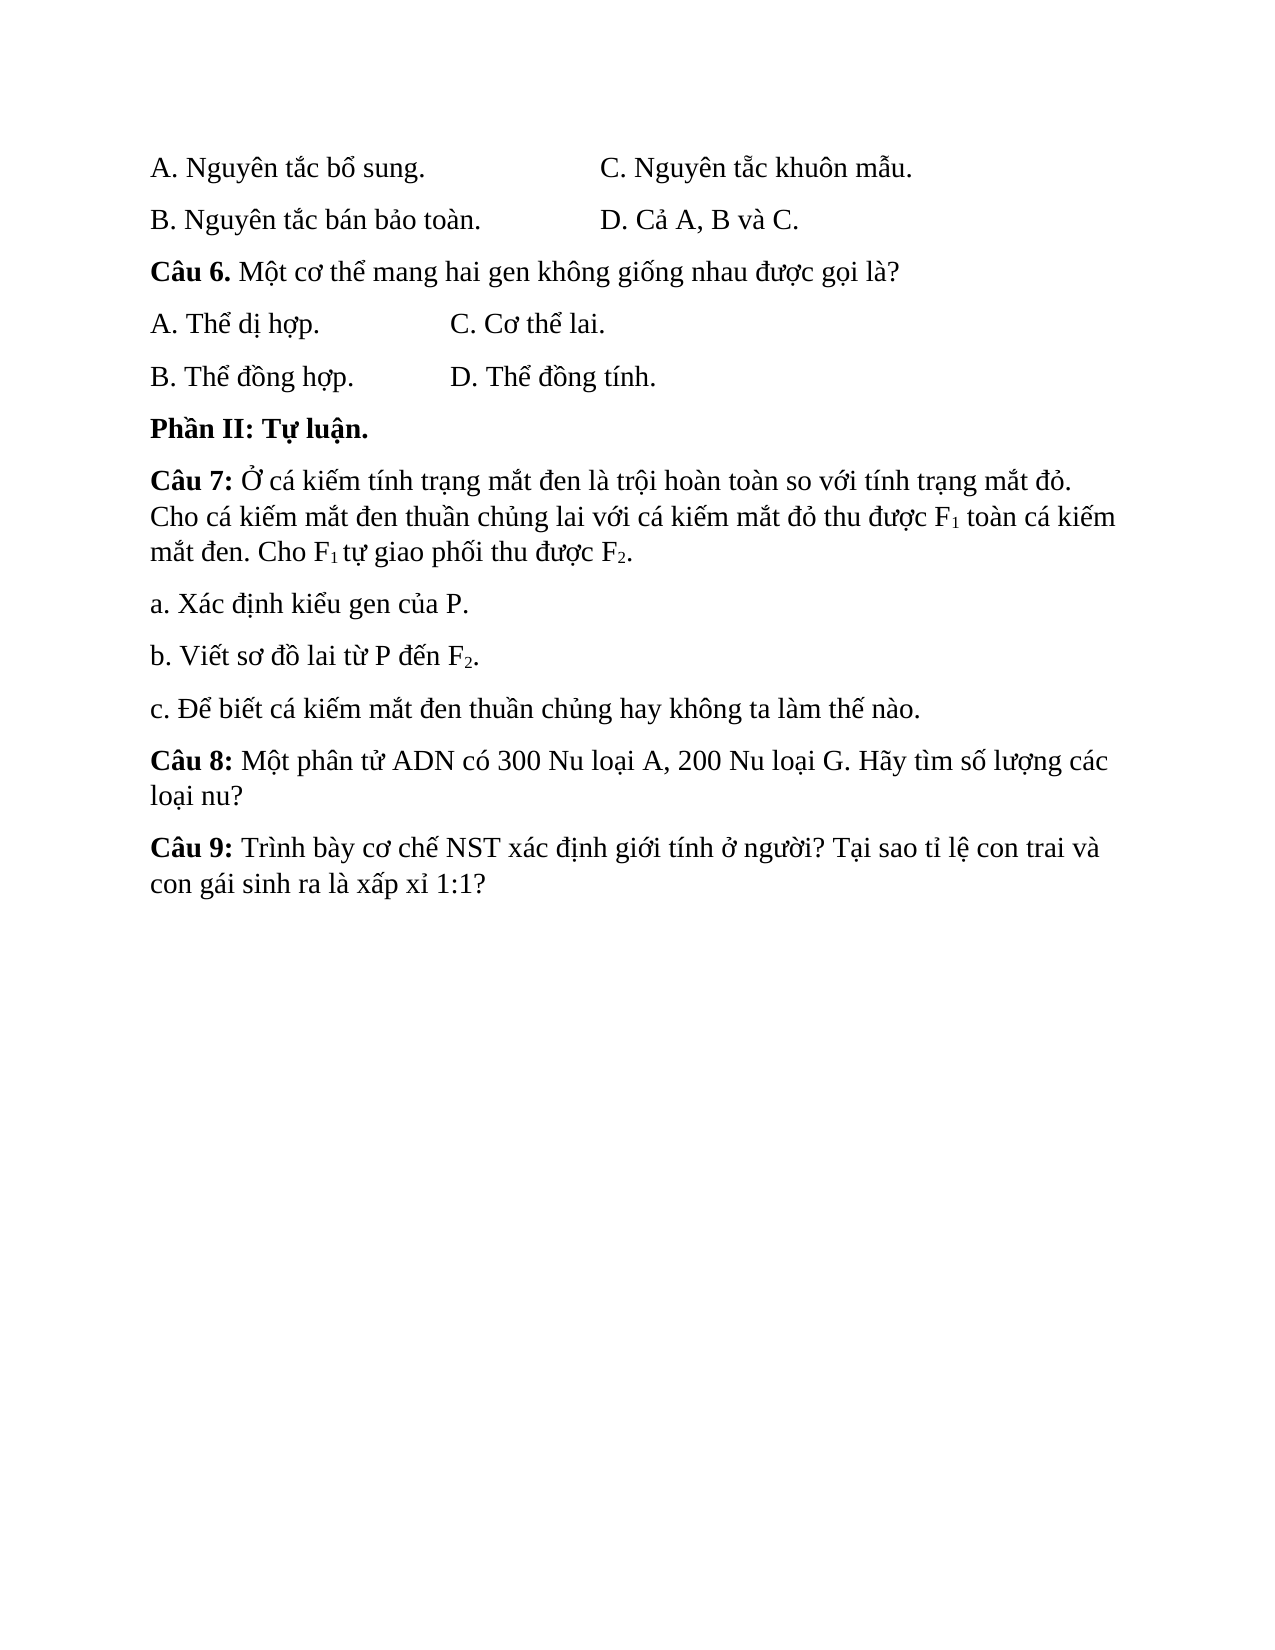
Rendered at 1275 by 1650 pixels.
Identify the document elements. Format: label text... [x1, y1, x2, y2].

text b. Viết sơ đồ lai từ P đến F2. [150, 638, 1125, 672]
text Câu 7: Ở cá kiếm tính trạng mắt đen là trội hoàn toàn so với tính trạng mắt đỏ. Cho cá kiếm mắt đen thuần chủng lai với cá kiếm mắt đỏ thu được F1 toàn cá kiếm mắt đen. Cho F1 tự giao phối thu được F2. [150, 463, 1125, 568]
text B. Thể đồng hợp. D. Thể đồng tính. [150, 359, 1125, 392]
text Câu 6. Một cơ thể mang hai gen không giống nhau được gọi là? [150, 254, 1125, 288]
text Câu 8: Một phân tử ADN có 300 Nu loại A, 200 Nu loại G. Hãy tìm số lượng các loại nu? [150, 743, 1125, 812]
text A. Nguyên tắc bổ sung. C. Nguyên tẵc khuôn mẫu. [150, 150, 1125, 183]
text Phần II: Tự luận. [150, 411, 1125, 444]
text A. Thể dị hợp. C. Cơ thể lai. [150, 307, 1125, 340]
text B. Nguyên tắc bán bảo toàn. D. Cả A, B và C. [150, 202, 1125, 236]
text Câu 9: Trình bày cơ chế NST xác định giới tính ở người? Tại sao tỉ lệ con trai và con gái sinh ra là xấp xỉ 1:1? [150, 831, 1125, 900]
text a. Xác định kiểu gen của P. [150, 586, 1125, 620]
text c. Để biết cá kiếm mắt đen thuần chủng hay không ta làm thế nào. [150, 691, 1125, 724]
